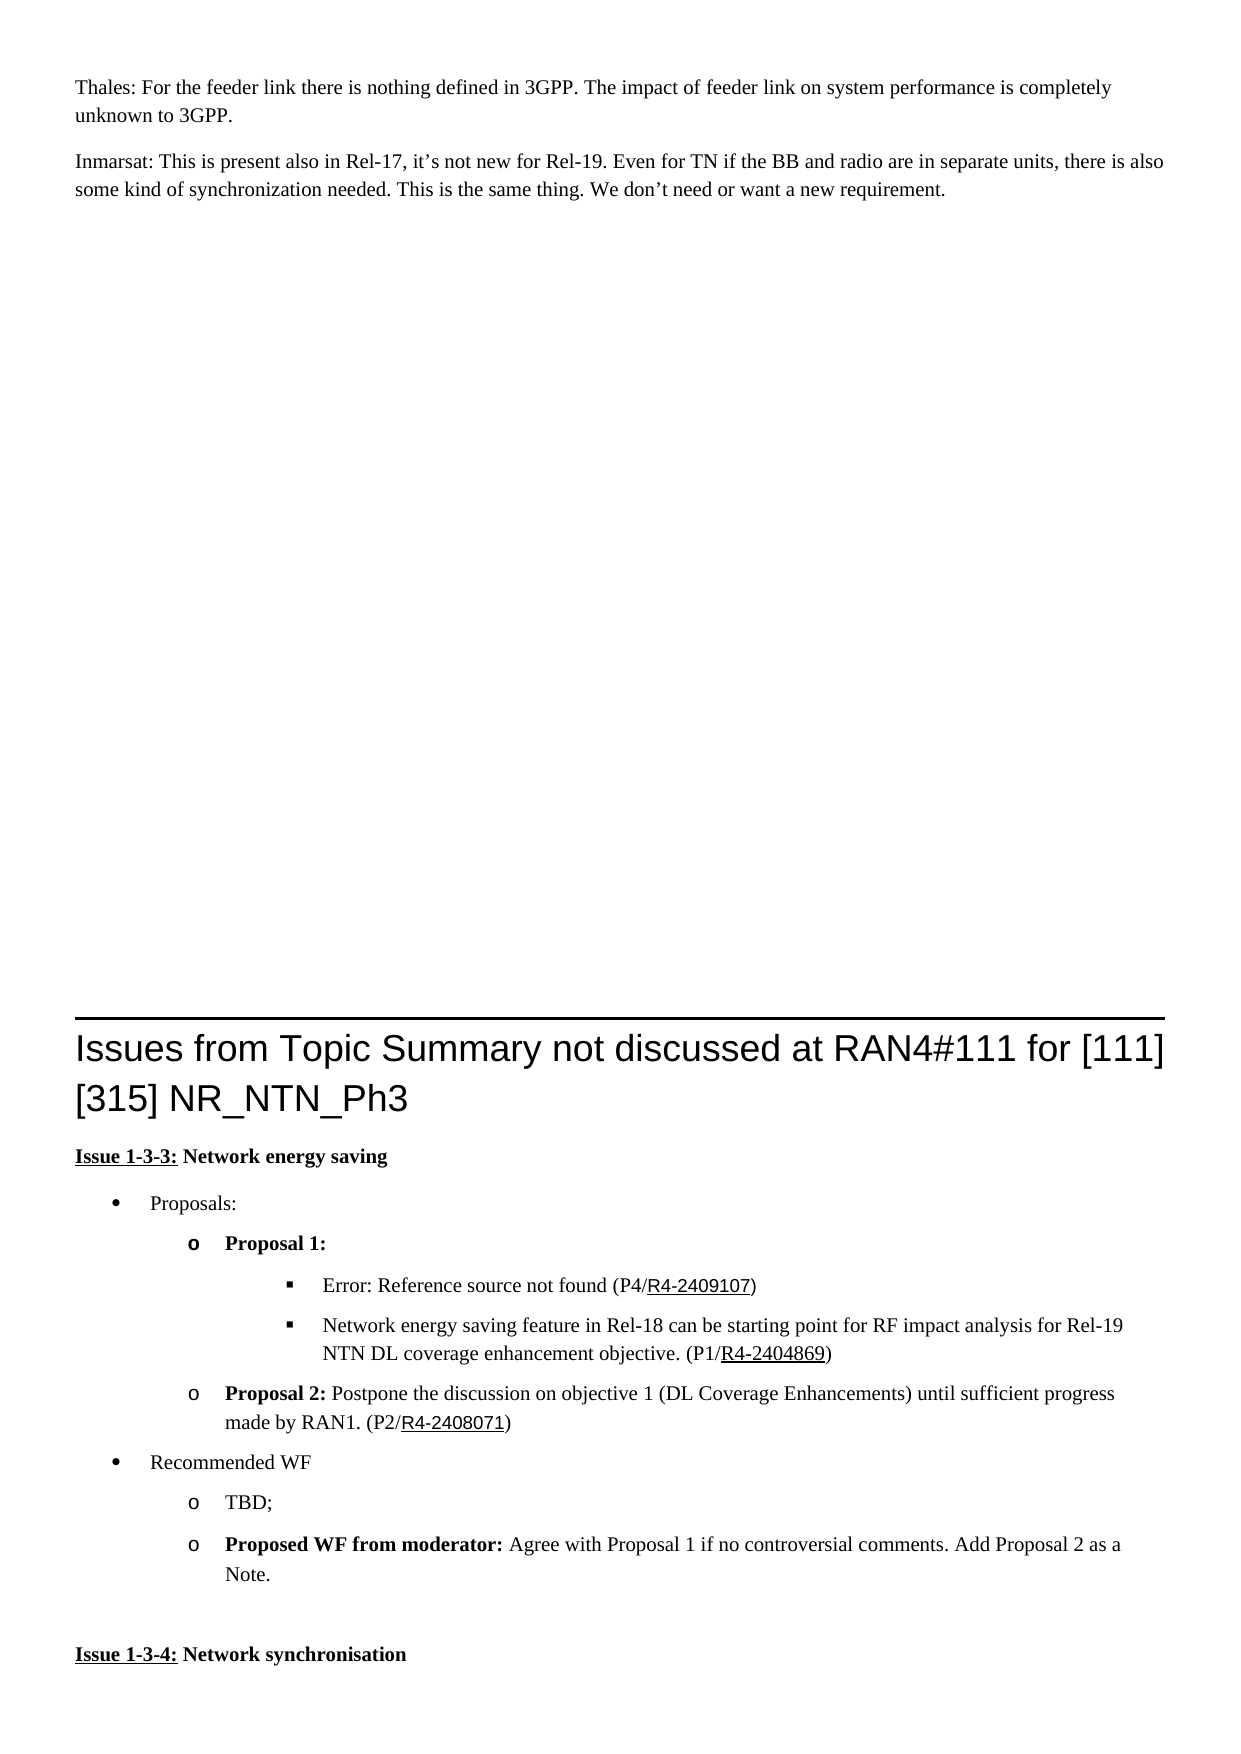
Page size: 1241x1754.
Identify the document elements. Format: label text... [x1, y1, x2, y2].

list Proposals: [112, 1191, 1165, 1215]
list Proposed WF from moderator: Agree with Proposal 1 if no controversial comments. Add Proposal 2 as a Note. [187, 1532, 1165, 1586]
subtitle Issues from Topic Summary not discussed at RAN4#111 for [111][315] NR_NTN_Ph3 [75, 1020, 1165, 1119]
text Issue 1-3-4: Network synchronisation [75, 1642, 1165, 1666]
list Proposal 1: [187, 1231, 1165, 1257]
list Recommended WF [112, 1450, 1165, 1474]
text Issue 1-3-3: Network energy saving [75, 1144, 1165, 1168]
list TBD; [187, 1490, 1165, 1516]
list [187, 1381, 1165, 1434]
list Network energy saving feature in Rel-18 can be starting point for RF impact analysis for Rel-19 NTN DL coverage enhancement objective. (P1/R4-2404869) [285, 1313, 1165, 1365]
text Inmarsat: This is present also in Rel-17, it’s not new for Rel-19. Even for TN if the BB and radio are in separate units, there is also some kind of synchronization needed. This is the same thing. We don’t need or want a new requirement. [75, 149, 1165, 201]
text Thales: For the feeder link there is nothing defined in 3GPP. The impact of feeder link on system performance is completely unknown to 3GPP. [75, 75, 1165, 127]
